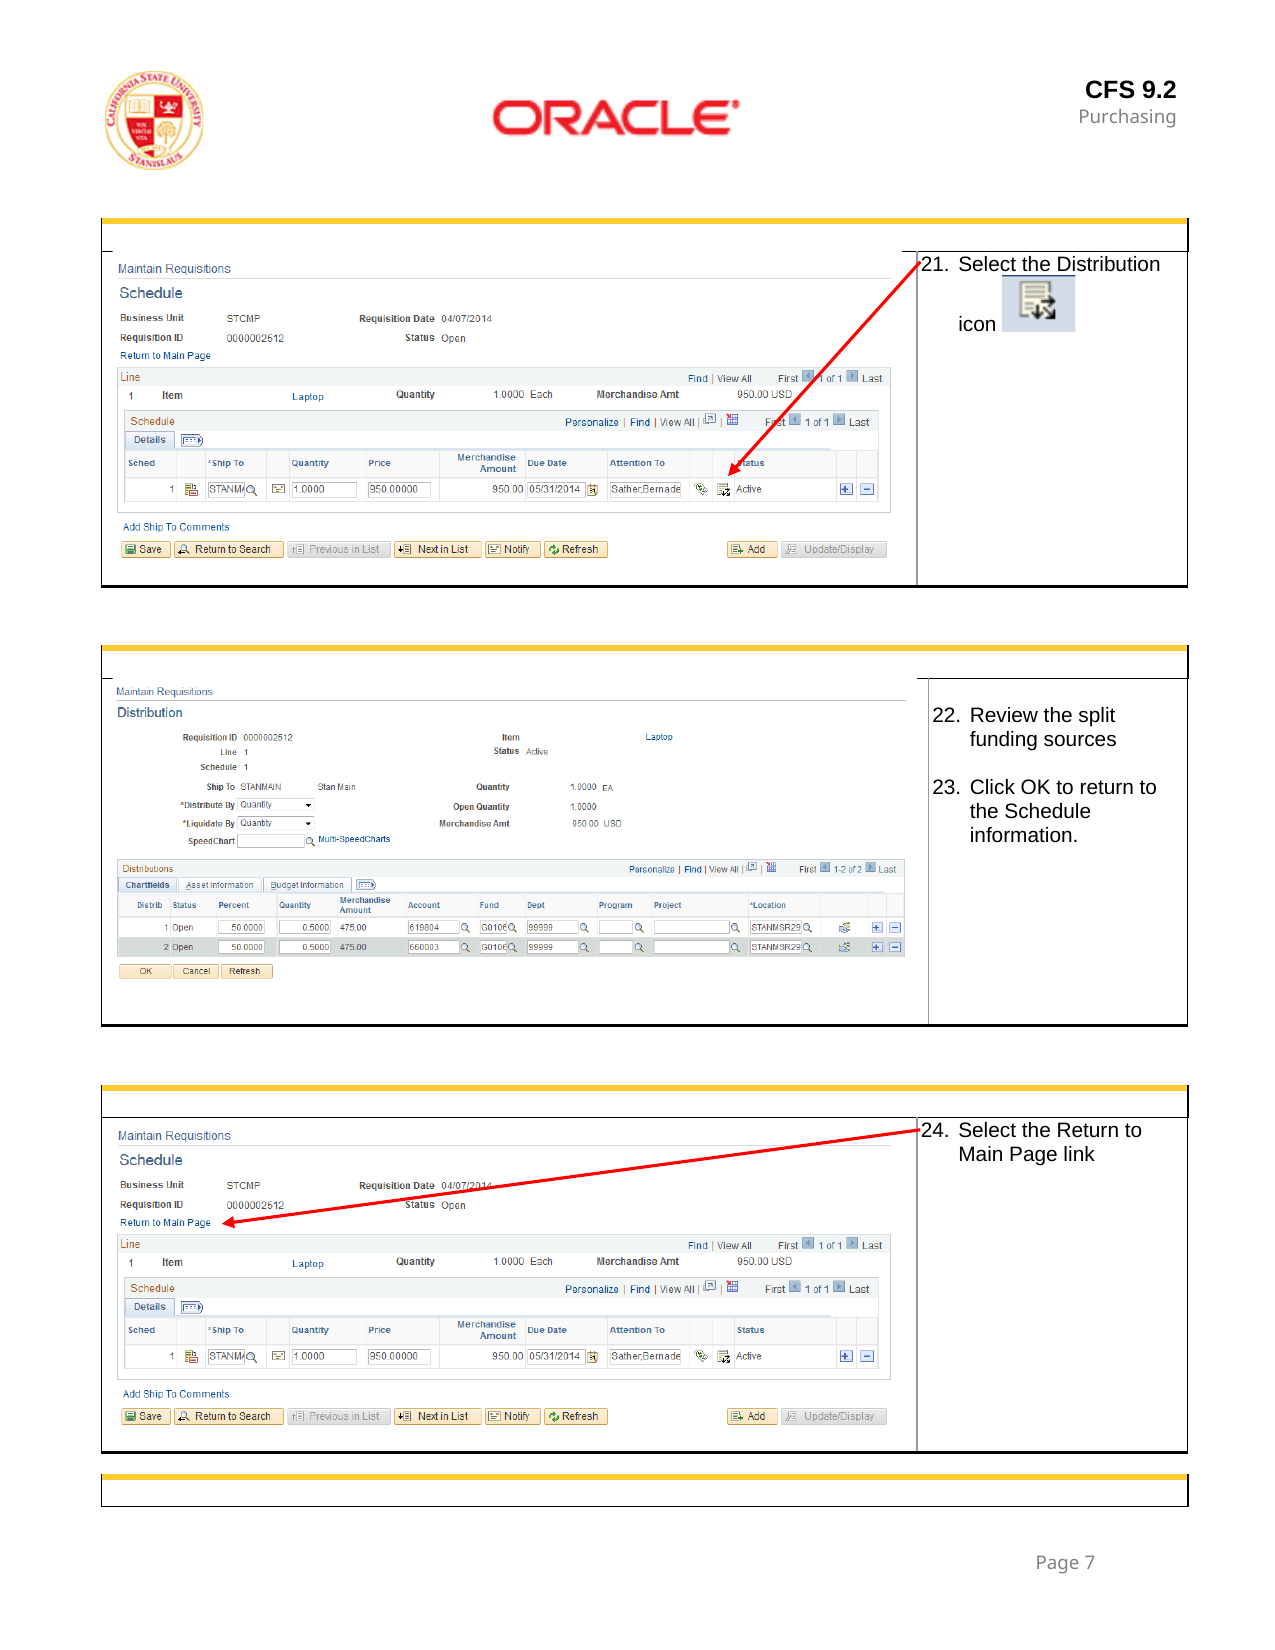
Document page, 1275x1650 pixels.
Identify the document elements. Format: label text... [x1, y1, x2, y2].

table_cell [102, 679, 928, 1024]
picture [112, 251, 902, 572]
table_header [102, 224, 1187, 251]
picture [112, 678, 918, 983]
table_cell Select the Return to Main Page link [918, 1118, 1187, 1451]
table_header [102, 1480, 1187, 1506]
table_header [102, 651, 1187, 678]
table_header [102, 1091, 1187, 1117]
table_cell [102, 252, 916, 584]
table_cell Select the Distribution icon [918, 252, 1187, 584]
picture [1002, 275, 1076, 332]
table_cell Review the split funding sources Click OK to return to the Schedule information. [929, 679, 1187, 1024]
picture [112, 1118, 902, 1439]
table_cell [102, 1118, 916, 1451]
